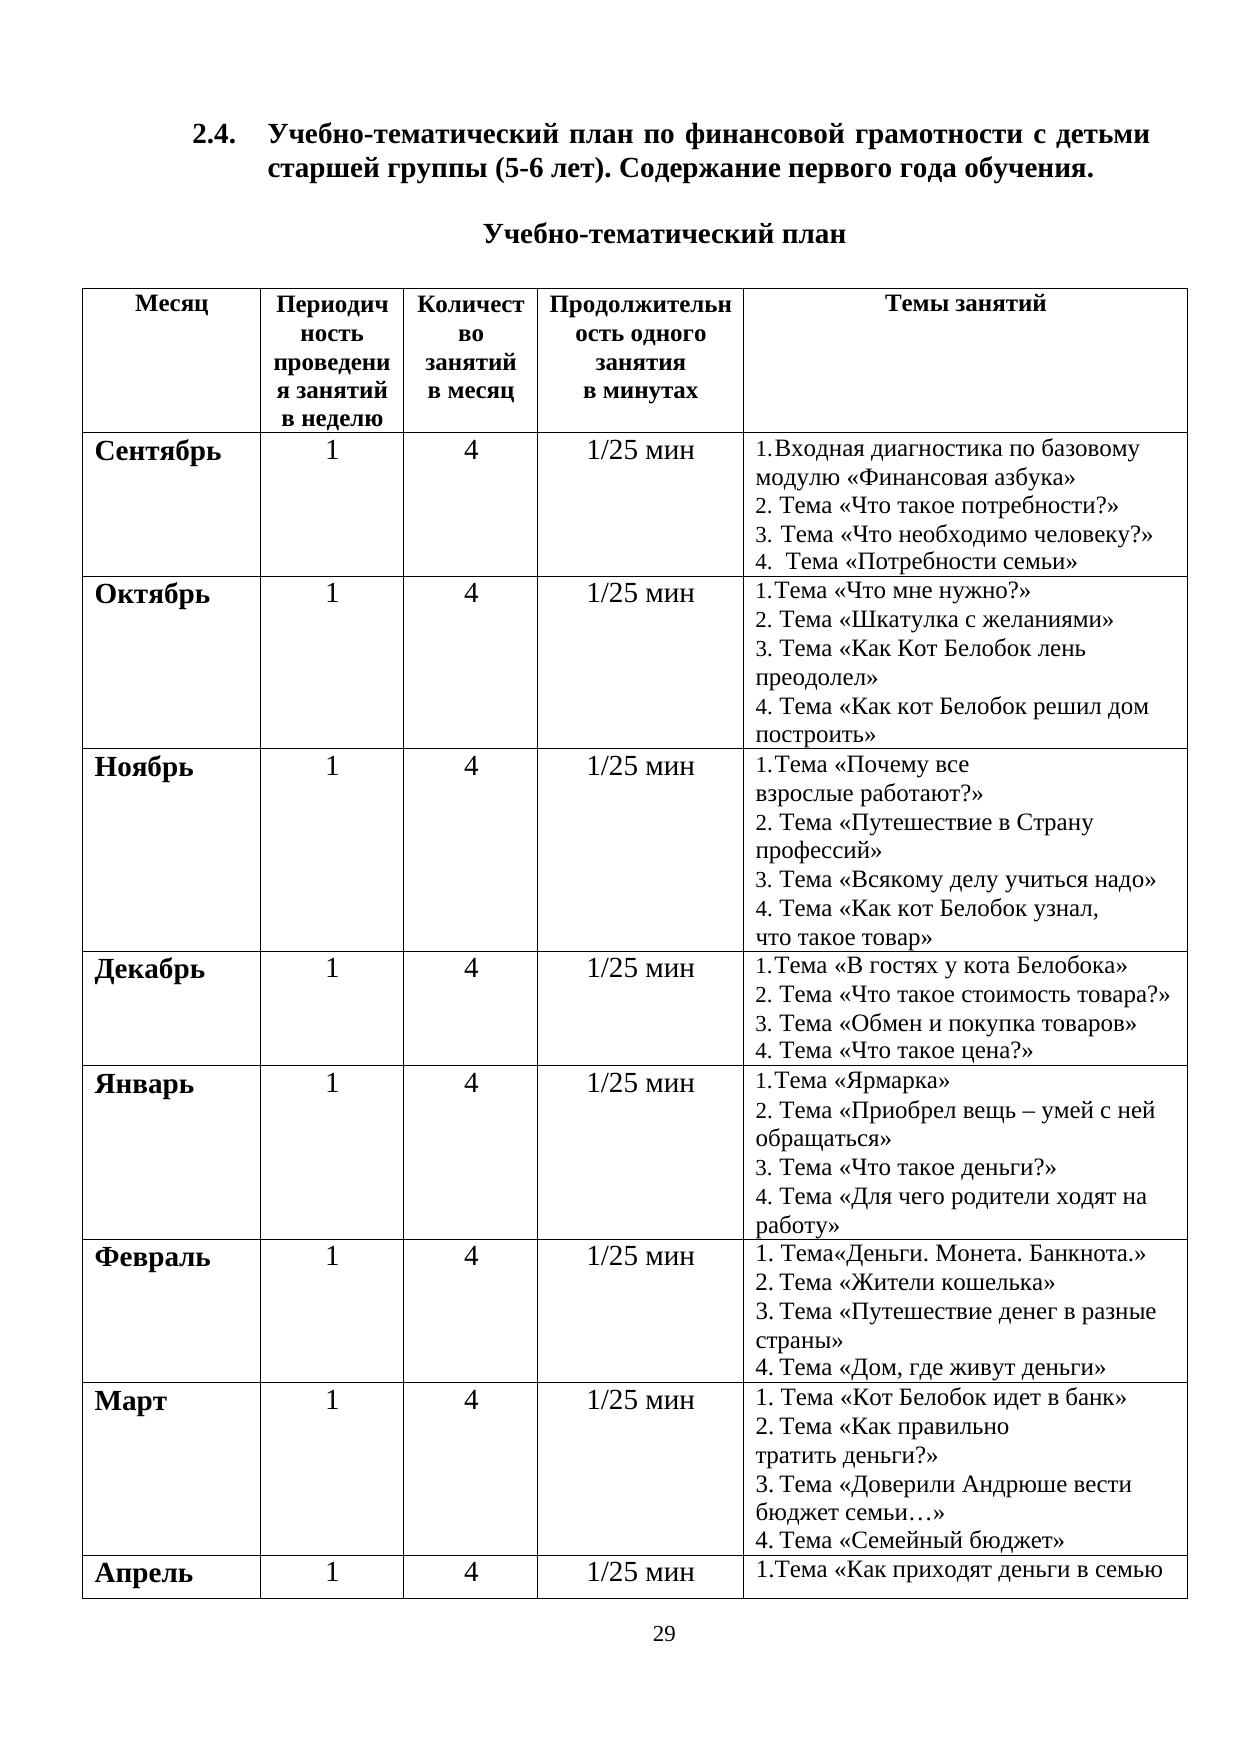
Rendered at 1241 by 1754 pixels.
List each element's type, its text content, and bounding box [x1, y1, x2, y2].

table_cell 4 [404, 952, 537, 1065]
table_cell 1 [261, 433, 403, 576]
table_cell 1/25 мин [538, 749, 743, 951]
table_cell Январь [83, 1066, 260, 1238]
table_cell Тема «В гостях у кота Белобока» Тема «Что такое стоимость товара?» Тема «Обмен и покупка товаров» Тема «Что такое цена?» [744, 952, 1187, 1065]
table_header Месяц [83, 289, 260, 432]
subtitle Учебно-тематический план по финансовой грамотности с детьми старшей группы (5-6 лет). Содержание первого года обучения. [192, 116, 1152, 183]
table_cell Входная диагностика по базовому модулю «Финансовая азбука» Тема «Что такое потребности?» Тема «Что необходимо человеку?» Тема «Потребности семьи» [744, 433, 1187, 576]
table_cell 4 [404, 1066, 537, 1238]
table_cell 1/25 мин [538, 1240, 743, 1382]
table_cell Ноябрь [83, 749, 260, 951]
table_cell 1 [261, 1240, 403, 1382]
table_header Темы занятий [744, 289, 1187, 432]
table_cell 1/25 мин [538, 577, 743, 748]
table_cell Тема «Почему все взрослые работают?» Тема «Путешествие в Страну профессий» Тема «Всякому делу учиться надо» Тема «Как кот Белобок узнал, что такое товар» [744, 749, 1187, 951]
table_cell Тема«Деньги. Монета. Банкнота.» Тема «Жители кошелька» Тема «Путешествие денег в разные страны» Тема «Дом, где живут деньги» [744, 1240, 1187, 1382]
table_cell 1 [261, 749, 403, 951]
table_cell 4 [404, 433, 537, 576]
table_cell 4 [404, 1556, 537, 1598]
table_cell 1/25 мин [538, 1383, 743, 1555]
table_cell 4 [404, 1383, 537, 1555]
table_cell Октябрь [83, 577, 260, 748]
table_cell 1 [261, 952, 403, 1065]
table_cell 1 [261, 1383, 403, 1555]
table_cell 1.Тема «Как приходят деньги в семью [744, 1556, 1187, 1598]
table_cell Март [83, 1383, 260, 1555]
table_cell 1 [261, 1556, 403, 1598]
table_cell 4 [404, 749, 537, 951]
table_cell Тема «Кот Белобок идет в банк» Тема «Как правильно тратить деньги?» Тема «Доверили Андрюше вести бюджет семьи…» Тема «Семейный бюджет» [744, 1383, 1187, 1555]
table_cell 1/25 мин [538, 952, 743, 1065]
table_cell 1 [261, 1066, 403, 1238]
table_cell Февраль [83, 1240, 260, 1382]
table_cell 1/25 мин [538, 1556, 743, 1598]
table_cell Декабрь [83, 952, 260, 1065]
table_header Периодич ность проведени я занятий в неделю [261, 289, 403, 432]
table_cell Сентябрь [83, 433, 260, 576]
table_header Продолжительн ость одного занятия в минутах [538, 289, 743, 432]
table_cell Тема «Ярмарка» Тема «Приобрел вещь – умей с ней обращаться» Тема «Что такое деньги?» Тема «Для чего родители ходят на работу» [744, 1066, 1187, 1238]
table_header Количест во занятий в месяц [404, 289, 537, 432]
table_cell 1/25 мин [538, 433, 743, 576]
table_cell Тема «Что мне нужно?» Тема «Шкатулка с желаниями» Тема «Как Кот Белобок лень преодолел» Тема «Как кот Белобок решил дом построить» [744, 577, 1187, 748]
table_cell 4 [404, 1240, 537, 1382]
table_cell 1/25 мин [538, 1066, 743, 1238]
table_cell Апрель [83, 1556, 260, 1598]
table_cell 4 [404, 577, 537, 748]
text Учебно-тематический план [184, 216, 1144, 250]
table_cell 1 [261, 577, 403, 748]
